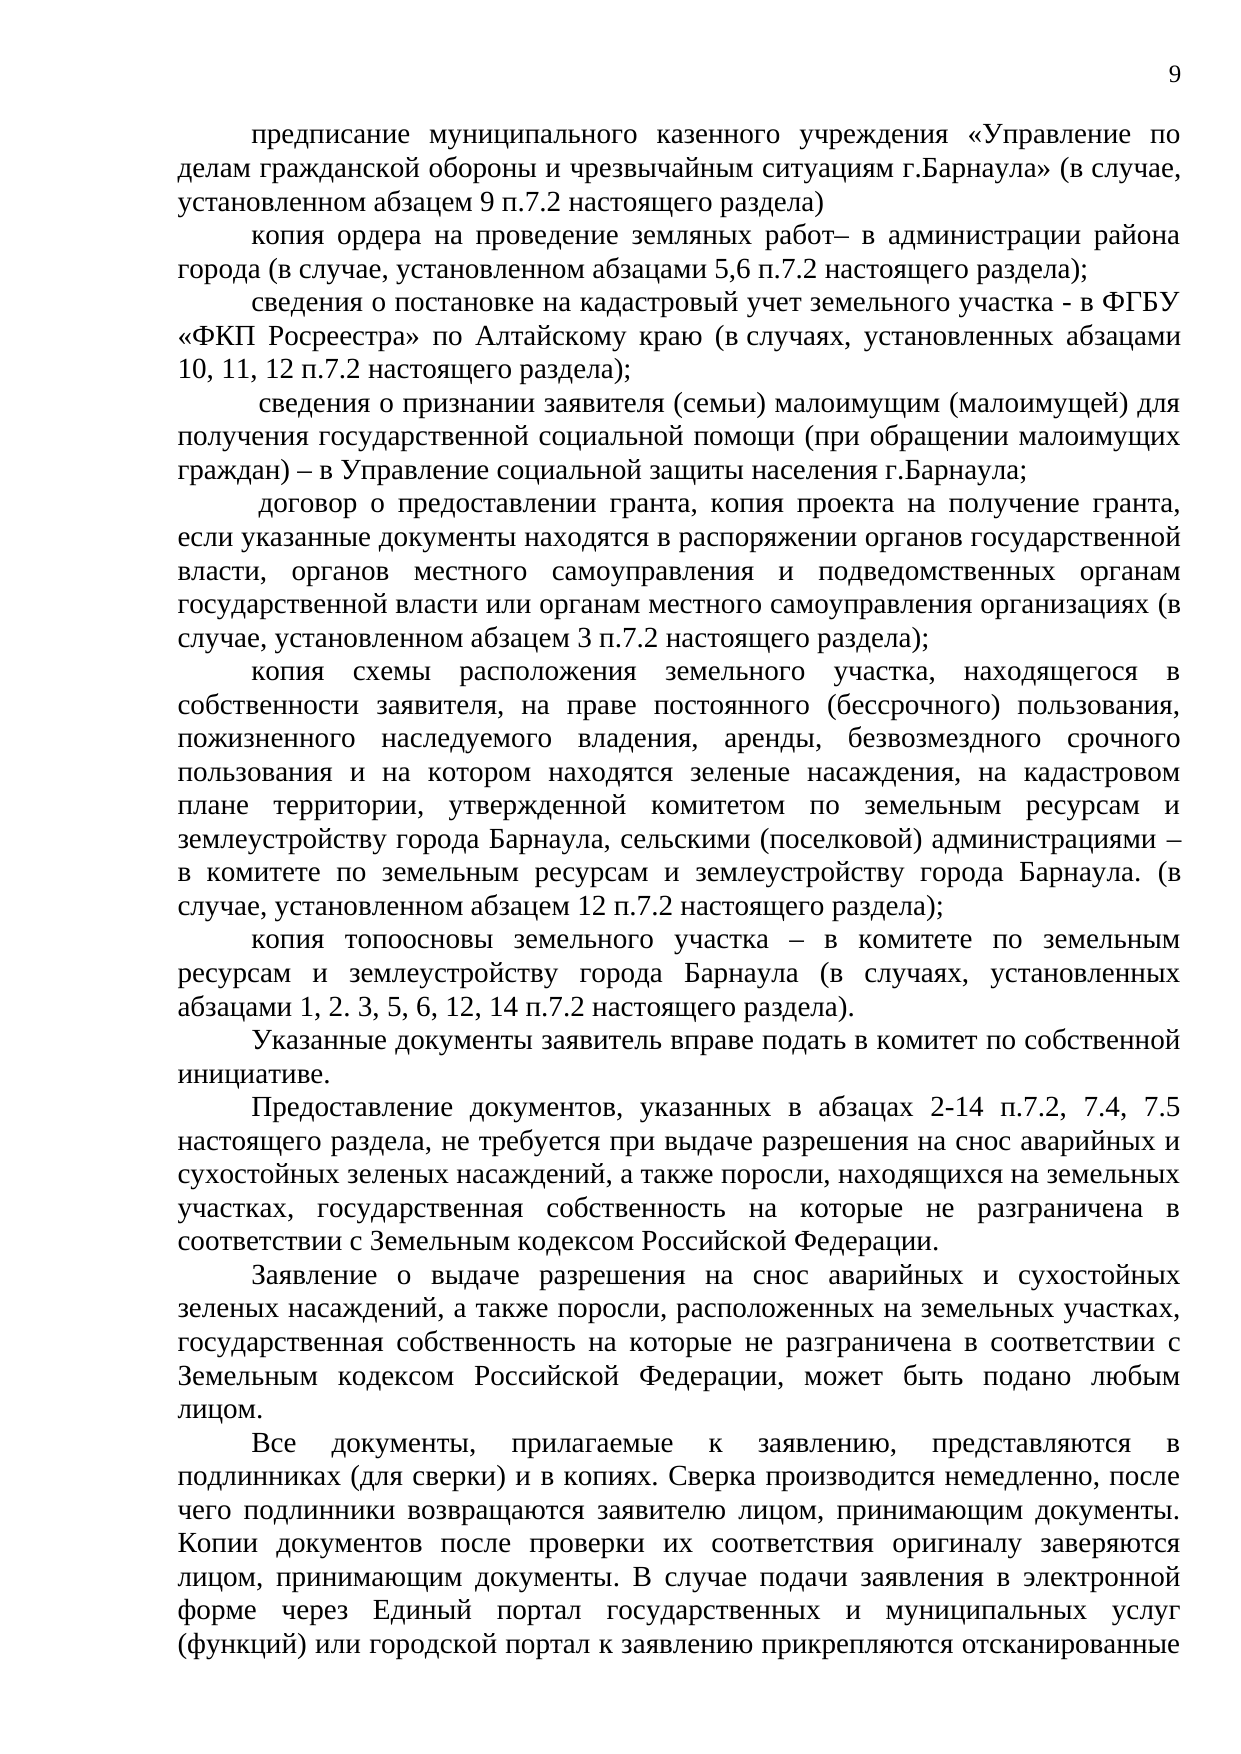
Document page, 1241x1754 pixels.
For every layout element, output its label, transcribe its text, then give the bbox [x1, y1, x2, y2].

text копия топоосновы земельного участка – в комитете по земельным ресурсам и землеустройству города Барнаула (в случаях, установленных абзацами 1, 2. 3, 5, 6, 12, 14 п.7.2 настоящего раздела). [177, 922, 1181, 1022]
text сведения о признании заявителя (семьи) малоимущим (малоимущей) для получения государственной социальной помощи (при обращении малоимущих граждан) – в Управление социальной защиты населения г.Барнаула; [177, 385, 1181, 486]
text предписание муниципального казенного учреждения «Управление по делам гражданской обороны и чрезвычайным ситуациям г.Барнаула» (в случае, установленном абзацем 9 п.7.2 настоящего раздела) [177, 117, 1181, 217]
text Заявление о выдаче разрешения на снос аварийных и сухостойных зеленых насаждений, а также поросли, расположенных на земельных участках, государственная собственность на которые не разграничена в соответствии с Земельным кодексом Российской Федерации, может быть подано любым лицом. [177, 1257, 1181, 1425]
text договор о предоставлении гранта, копия проекта на получение гранта, если указанные документы находятся в распоряжении органов государственной власти, органов местного самоуправления и подведомственных органам государственной власти или органам местного самоуправления организациях (в случае, установленном абзацем 3 п.7.2 настоящего раздела); [177, 486, 1181, 653]
text Предоставление документов, указанных в абзацах 2-14 п.7.2, 7.4, 7.5 настоящего раздела, не требуется при выдаче разрешения на снос аварийных и сухостойных зеленых насаждений, а также поросли, находящихся на земельных участках, государственная собственность на которые не разграничена в соответствии с Земельным кодексом Российской Федерации. [177, 1089, 1181, 1257]
text Указанные документы заявитель вправе подать в комитет по собственной инициативе. [177, 1022, 1181, 1089]
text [177, 1425, 1181, 1659]
text копия схемы расположения земельного участка, находящегося в собственности заявителя, на праве постоянного (бессрочного) пользования, пожизненного наследуемого владения, аренды, безвозмездного срочного пользования и на котором находятся зеленые насаждения, на кадастровом плане территории, утвержденной комитетом по земельным ресурсам и землеустройству города Барнаула, сельскими (поселковой) администрациями – в комитете по земельным ресурсам и землеустройству города Барнаула. (в случае, установленном абзацем 12 п.7.2 настоящего раздела); [177, 653, 1181, 922]
text копия ордера на проведение земляных работ– в администрации района города (в случае, установленном абзацами 5,6 п.7.2 настоящего раздела); [177, 217, 1181, 284]
text сведения о постановке на кадастровый учет земельного участка - в ФГБУ «ФКП Росреестра» по Алтайскому краю (в случаях, установленных абзацами 10, 11, 12 п.7.2 настоящего раздела); [177, 284, 1181, 385]
